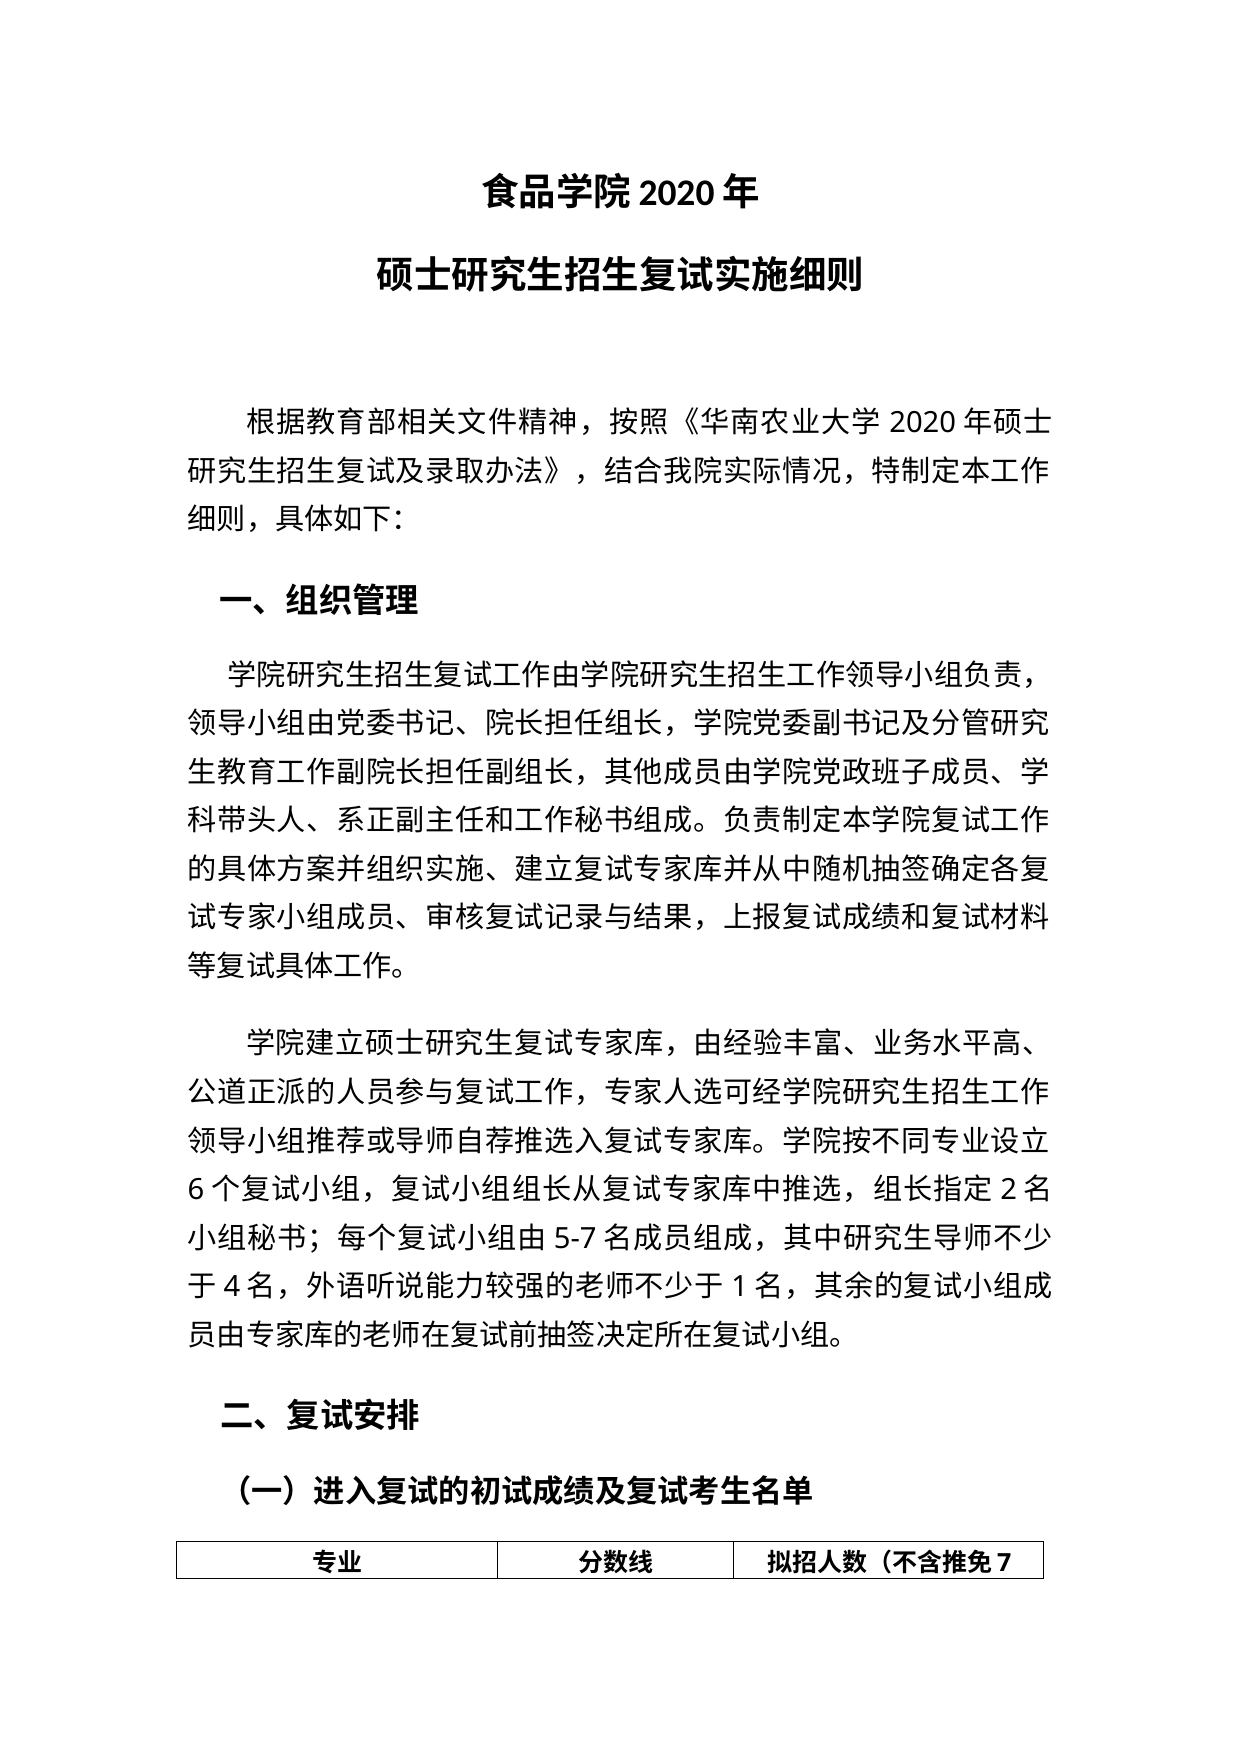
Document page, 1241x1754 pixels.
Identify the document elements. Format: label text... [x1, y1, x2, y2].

text 学院研究生招生复试工作由学院研究生招生工作领导小组负责，领导小组由党委书记、院长担任组长，学院党委副书记及分管研究生教育工作副院长担任副组长，其他成员由学院党政班子成员、学科带头人、系正副主任和工作秘书组成。负责制定本学院复试工作的具体方案并组织实施、建立复试专家库并从中随机抽签确定各复试专家小组成员、审核复试记录与结果，上报复试成绩和复试材料等复试具体工作。 [187, 651, 1053, 984]
text 二、复试安排 [187, 1389, 1053, 1437]
text 学院建立硕士研究生复试专家库，由经验丰富、业务水平高、公道正派的人员参与复试工作，专家人选可经学院研究生招生工作领导小组推荐或导师自荐推选入复试专家库。学院按不同专业设立6个复试小组，复试小组组长从复试专家库中推选，组长指定2名小组秘书；每个复试小组由5-7名成员组成，其中研究生导师不少于4名，外语听说能力较强的老师不少于1名，其余的复试小组成员由专家库的老师在复试前抽签决定所在复试小组。 [187, 1020, 1053, 1354]
table_header 专业 [177, 1542, 497, 1578]
text 硕士研究生招生复试实施细则 [187, 245, 1053, 300]
text 一、组织管理 [187, 574, 1053, 622]
text 根据教育部相关文件精神，按照《华南农业大学2020年硕士研究生招生复试及录取办法》，结合我院实际情况，特制定本工作细则，具体如下： [187, 399, 1053, 538]
table_header 分数线 [498, 1542, 733, 1578]
table_header 拟招人数（不含推免7人） [734, 1542, 1043, 1578]
text （一）进入复试的初试成绩及复试考生名单 [187, 1467, 1053, 1512]
text 食品学院2020年 [187, 162, 1053, 216]
